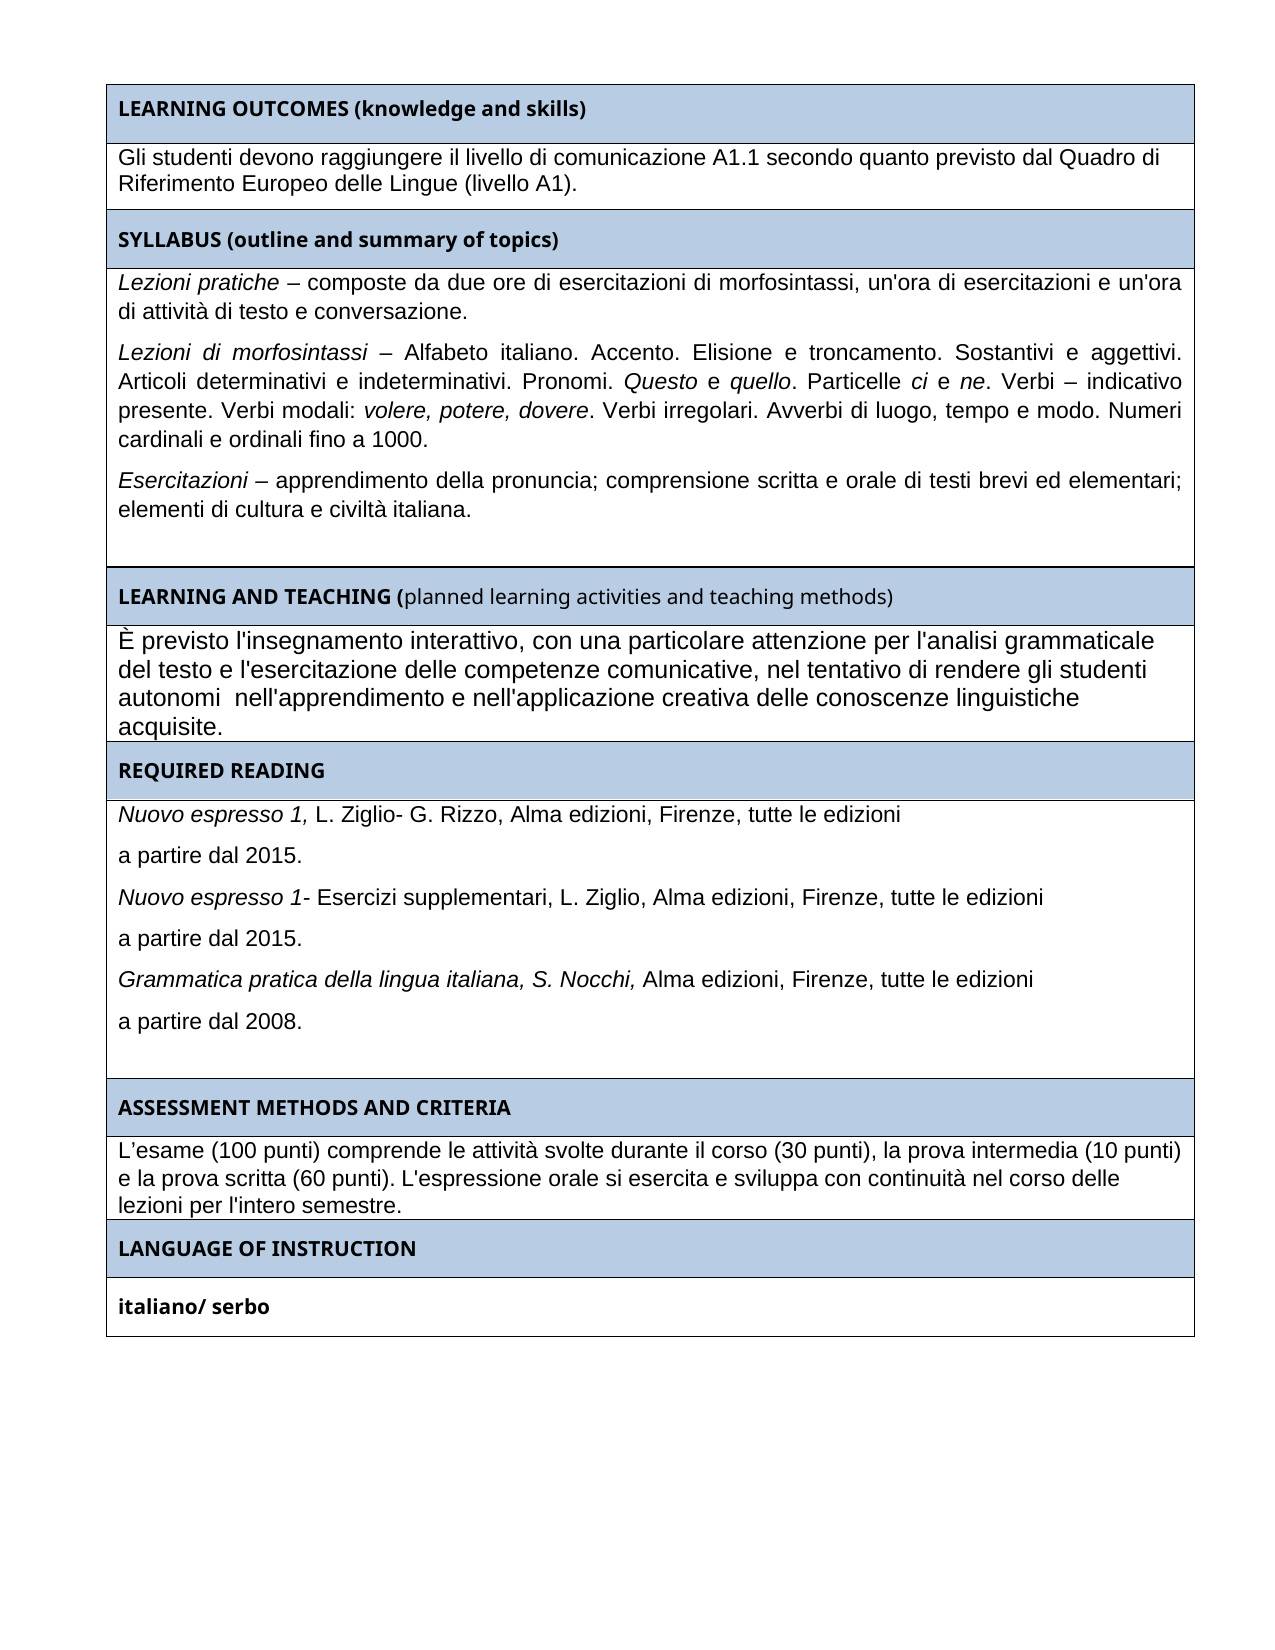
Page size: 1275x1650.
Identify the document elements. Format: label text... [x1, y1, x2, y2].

table_cell italiano/ serbo [107, 1278, 1194, 1336]
table_cell ASSESSMENT METHODS AND CRITERIA [107, 1079, 1194, 1136]
table_cell LANGUAGE OF INSTRUCTION [107, 1220, 1194, 1277]
table_cell L’esame (100 punti) comprende le attività svolte durante il corso (30 punti), la prova intermedia (10 punti) e la prova scritta (60 punti). L'espressione orale si esercita e sviluppa con continuità nel corso delle lezioni per l'intero semestre. [107, 1137, 1194, 1218]
table_cell SYLLABUS (outline and summary of topics) [107, 210, 1194, 268]
table_cell LEARNING AND TEACHING (planned learning activities and teaching methods) [107, 568, 1194, 625]
table_cell Nuovo espresso 1, L. Ziglio- G. Rizzo, Alma edizioni, Firenze, tutte le edizioni a partire dal 2015. Nuovo espresso 1- Esercizi supplementari, L. Ziglio, Alma edizioni, Firenze, tutte le edizioni a partire dal 2015. Grammatica pratica della lingua italiana, S. Nocchi, Alma edizioni, Firenze, tutte le edizioni a partire dal 2008. [107, 801, 1194, 1078]
table_cell REQUIRED READING [107, 742, 1194, 799]
table_cell È previsto l'insegnamento interattivo, con una particolare attenzione per l'analisi grammaticale del testo e l'esercitazione delle competenze comunicative, nel tentativo di rendere gli studenti autonomi nell'apprendimento e nell'applicazione creativa delle conoscenze linguistiche acquisite. [107, 626, 1194, 741]
table_cell Gli studenti devono raggiungere il livello di comunicazione A1.1 secondo quanto previsto dal Quadro di Riferimento Europeo delle Lingue (livello A1). [107, 144, 1194, 209]
table_cell LEARNING OUTCOMES (knowledge and skills) [107, 85, 1194, 143]
table_cell Lezioni pratiche – composte da due ore di esercitazioni di morfosintassi, un'ora di esercitazioni e un'ora di attività di testo e conversazione. Lezioni di morfosintassi – Alfabeto italiano. Accento. Elisione e troncamento. Sostantivi e aggettivi. Articoli determinativi e indeterminativi. Pronomi. Questo e quello. Particelle ci e ne. Verbi – indicativo presente. Verbi modali: volere, potere, dovere. Verbi irregolari. Avverbi di luogo, tempo e modo. Numeri cardinali e ordinali fino a 1000. Esercitazioni – apprendimento della pronuncia; comprensione scritta e orale di testi brevi ed elementari; elementi di cultura e civiltà italiana. [107, 269, 1194, 566]
